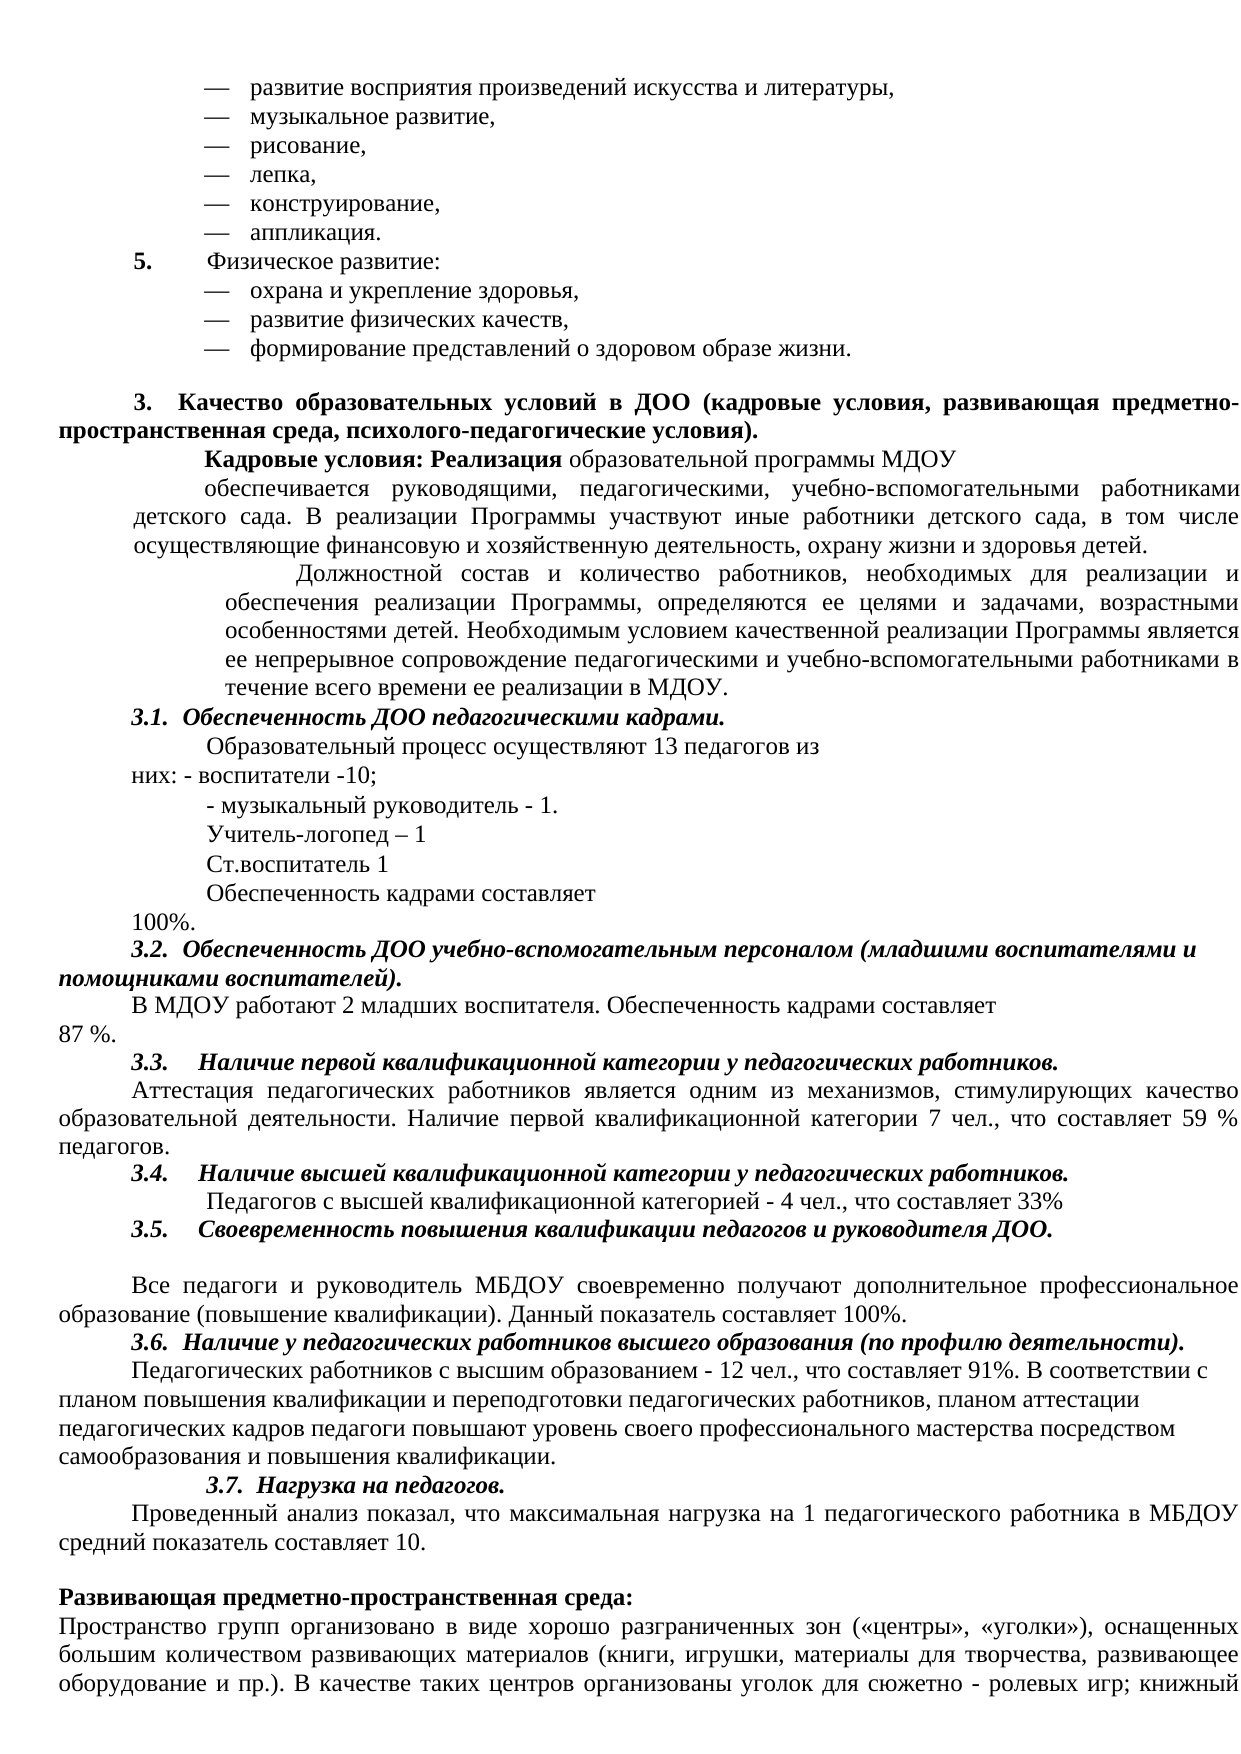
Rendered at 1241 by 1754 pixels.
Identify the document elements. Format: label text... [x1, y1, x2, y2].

list Обеспеченность ДОО учебно-вспомогательным персоналом (младшими воспитателями и помощниками воспитателей). [58, 936, 1240, 992]
text В МДОУ работают 2 младших воспитателя. Обеспеченность кадрами составляет [58, 992, 1240, 1019]
text 87 %. [58, 1019, 1240, 1048]
text Аттестация педагогических работников является одним из механизмов, стимулирующих качество образовательной деятельности. Наличие первой квалификационной категории 7 чел., что составляет 59 % педагогов. [58, 1076, 1240, 1160]
text Кадровые условия: Реализация образовательной программы МДОУ [133, 444, 1240, 473]
list аппликация. [133, 217, 1240, 246]
list Наличие у педагогических работников высшего образования (по профилю деятельности). [58, 1328, 1240, 1356]
list лепка, [133, 159, 1240, 188]
list развитие восприятия произведений искусства и литературы, [133, 72, 1240, 101]
text Педагогов с высшей квалификационной категорией - 4 чел., что составляет 33% [206, 1187, 1240, 1215]
list Качество образовательных условий в ДОО (кадровые условия, развивающая предметно-пространственная среда, психолого-педагогические условия). [58, 387, 1240, 444]
list конструирование, [133, 188, 1240, 217]
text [58, 1612, 1240, 1697]
list Наличие первой квалификационной категории у педагогических работников. [58, 1048, 1240, 1076]
text 100%. [58, 908, 1240, 936]
text Образовательный процесс осуществляют 13 педагогов из [206, 731, 1240, 760]
list рисование, [133, 130, 1240, 159]
text Обеспеченность кадрами составляет [206, 878, 1240, 908]
list Нагрузка на педагогов. [206, 1470, 1240, 1499]
list охрана и укрепление здоровья, [133, 275, 1240, 304]
list Обеспеченность ДОО педагогическими кадрами. [58, 701, 1240, 731]
text обеспечивается руководящими, педагогическими, учебно-вспомогательными работниками детского сада. В реализации Программы участвуют иные работники детского сада, в том числе осуществляющие финансовую и хозяйственную деятельность, охрану жизни и здоровья детей. [133, 473, 1240, 559]
list Физическое развитие: [58, 246, 1240, 275]
list Своевременность повышения квалификации педагогов и руководителя ДОО. [131, 1215, 1226, 1244]
list формирование представлений о здоровом образе жизни. [133, 333, 1240, 362]
text - музыкальный руководитель - 1. [206, 790, 1240, 819]
text Учитель-логопед – 1 [206, 819, 1240, 849]
text Ст.воспитатель 1 [206, 849, 1240, 878]
text Педагогических работников с высшим образованием - 12 чел., что составляет 91%. В соответствии с планом повышения квалификации и переподготовки педагогических работников, планом аттестации педагогических кадров педагоги повышают уровень своего профессионального мастерства посредством самообразования и повышения квалификации. [58, 1356, 1240, 1470]
text Проведенный анализ показал, что максимальная нагрузка на 1 педагогического работника в МБДОУ средний показатель составляет 10. [58, 1499, 1240, 1556]
text Все педагоги и руководитель МБДОУ своевременно получают дополнительное профессиональное образование (повышение квалификации). Данный показатель составляет 100%. [58, 1272, 1240, 1328]
list развитие физических качеств, [133, 304, 1240, 333]
text них: - воспитатели -10; [58, 760, 1240, 790]
text Должностной состав и количество работников, необходимых для реализации и обеспечения реализации Программы, определяются ее целями и задачами, возрастными особенностями детей. Необходимым условием качественной реализации Программы является ее непрерывное сопровождение педагогическими и учебно-вспомогательными работниками в течение всего времени ее реализации в МДОУ. [225, 559, 1240, 701]
list музыкальное развитие, [133, 101, 1240, 130]
list Наличие высшей квалификационной категории у педагогических работников. [58, 1160, 1240, 1187]
text Развивающая предметно-пространственная среда: [58, 1583, 1240, 1612]
